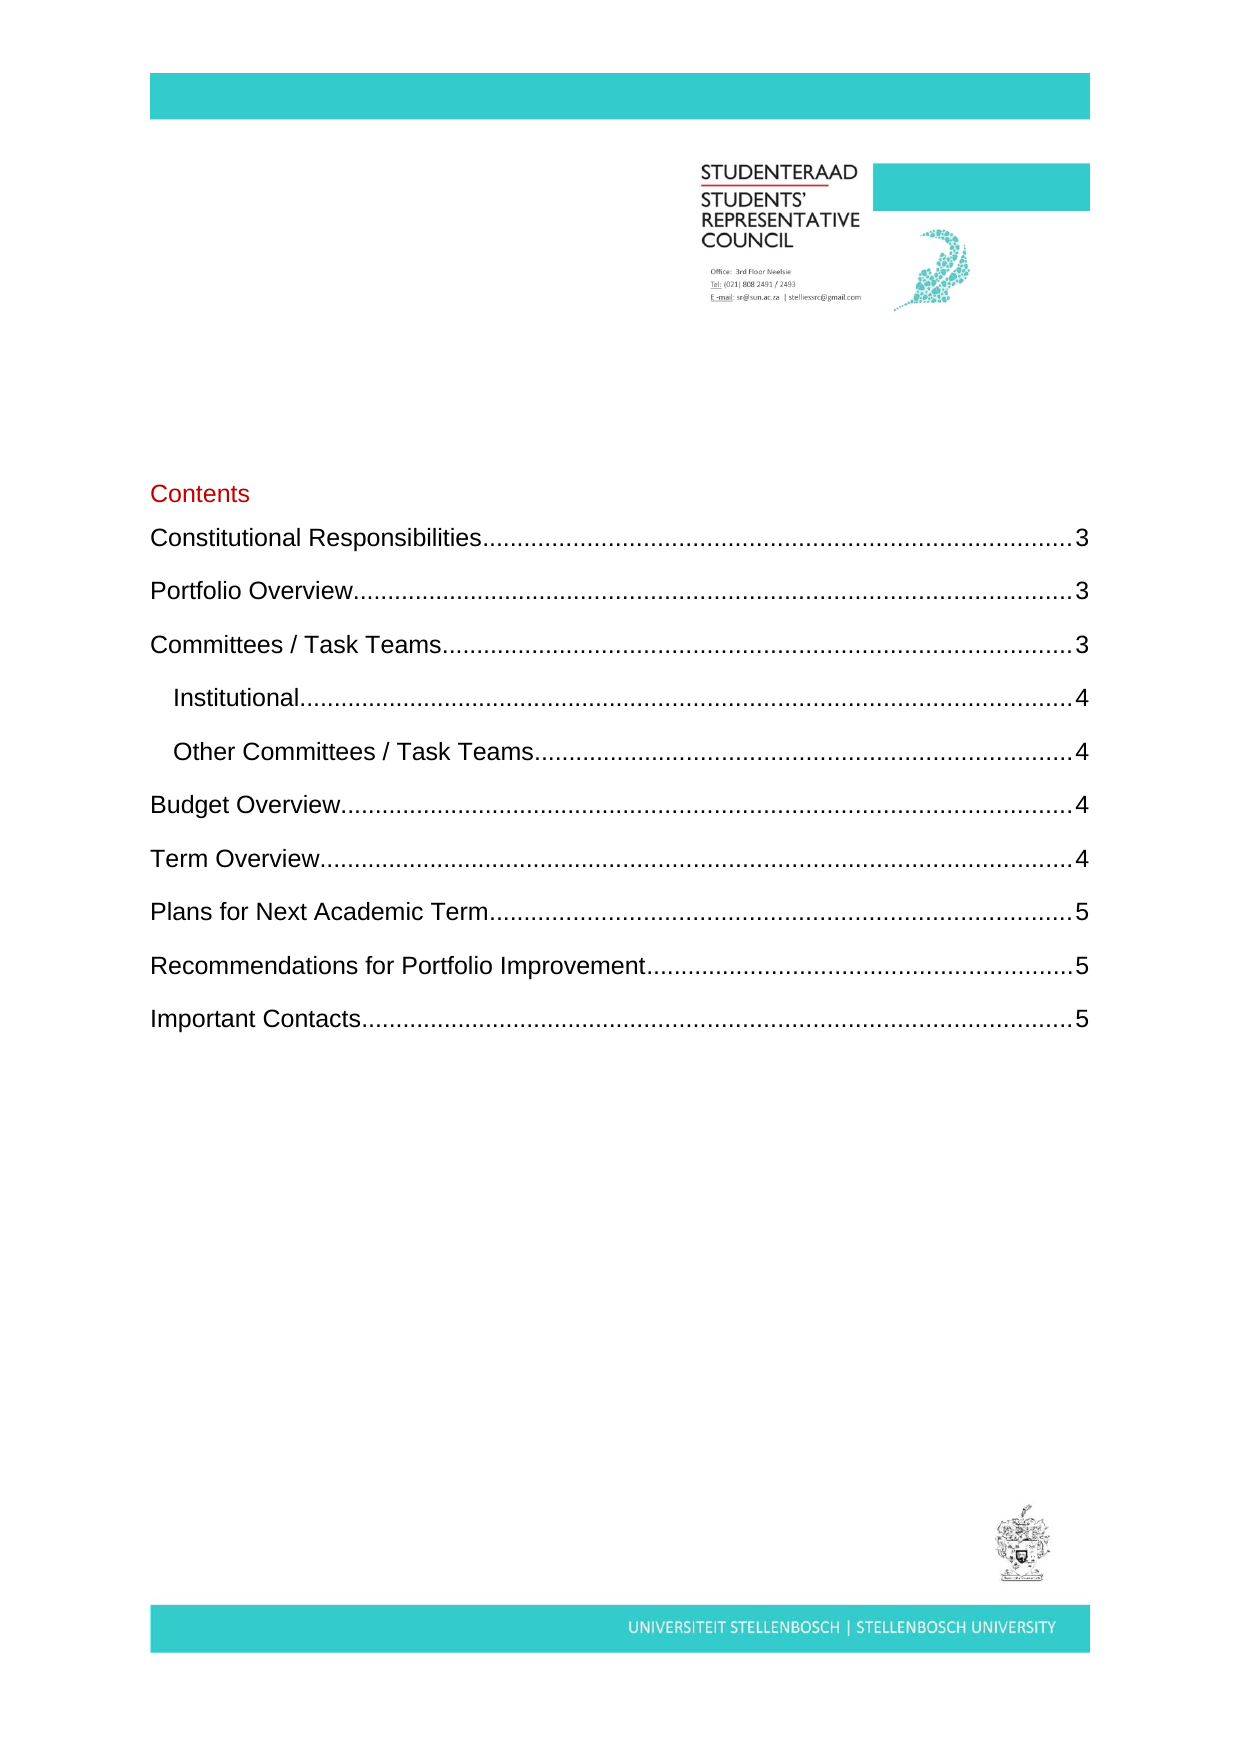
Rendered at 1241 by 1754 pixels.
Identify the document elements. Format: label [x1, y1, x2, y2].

picture [150, 73, 1091, 427]
picture [150, 1501, 1091, 1653]
